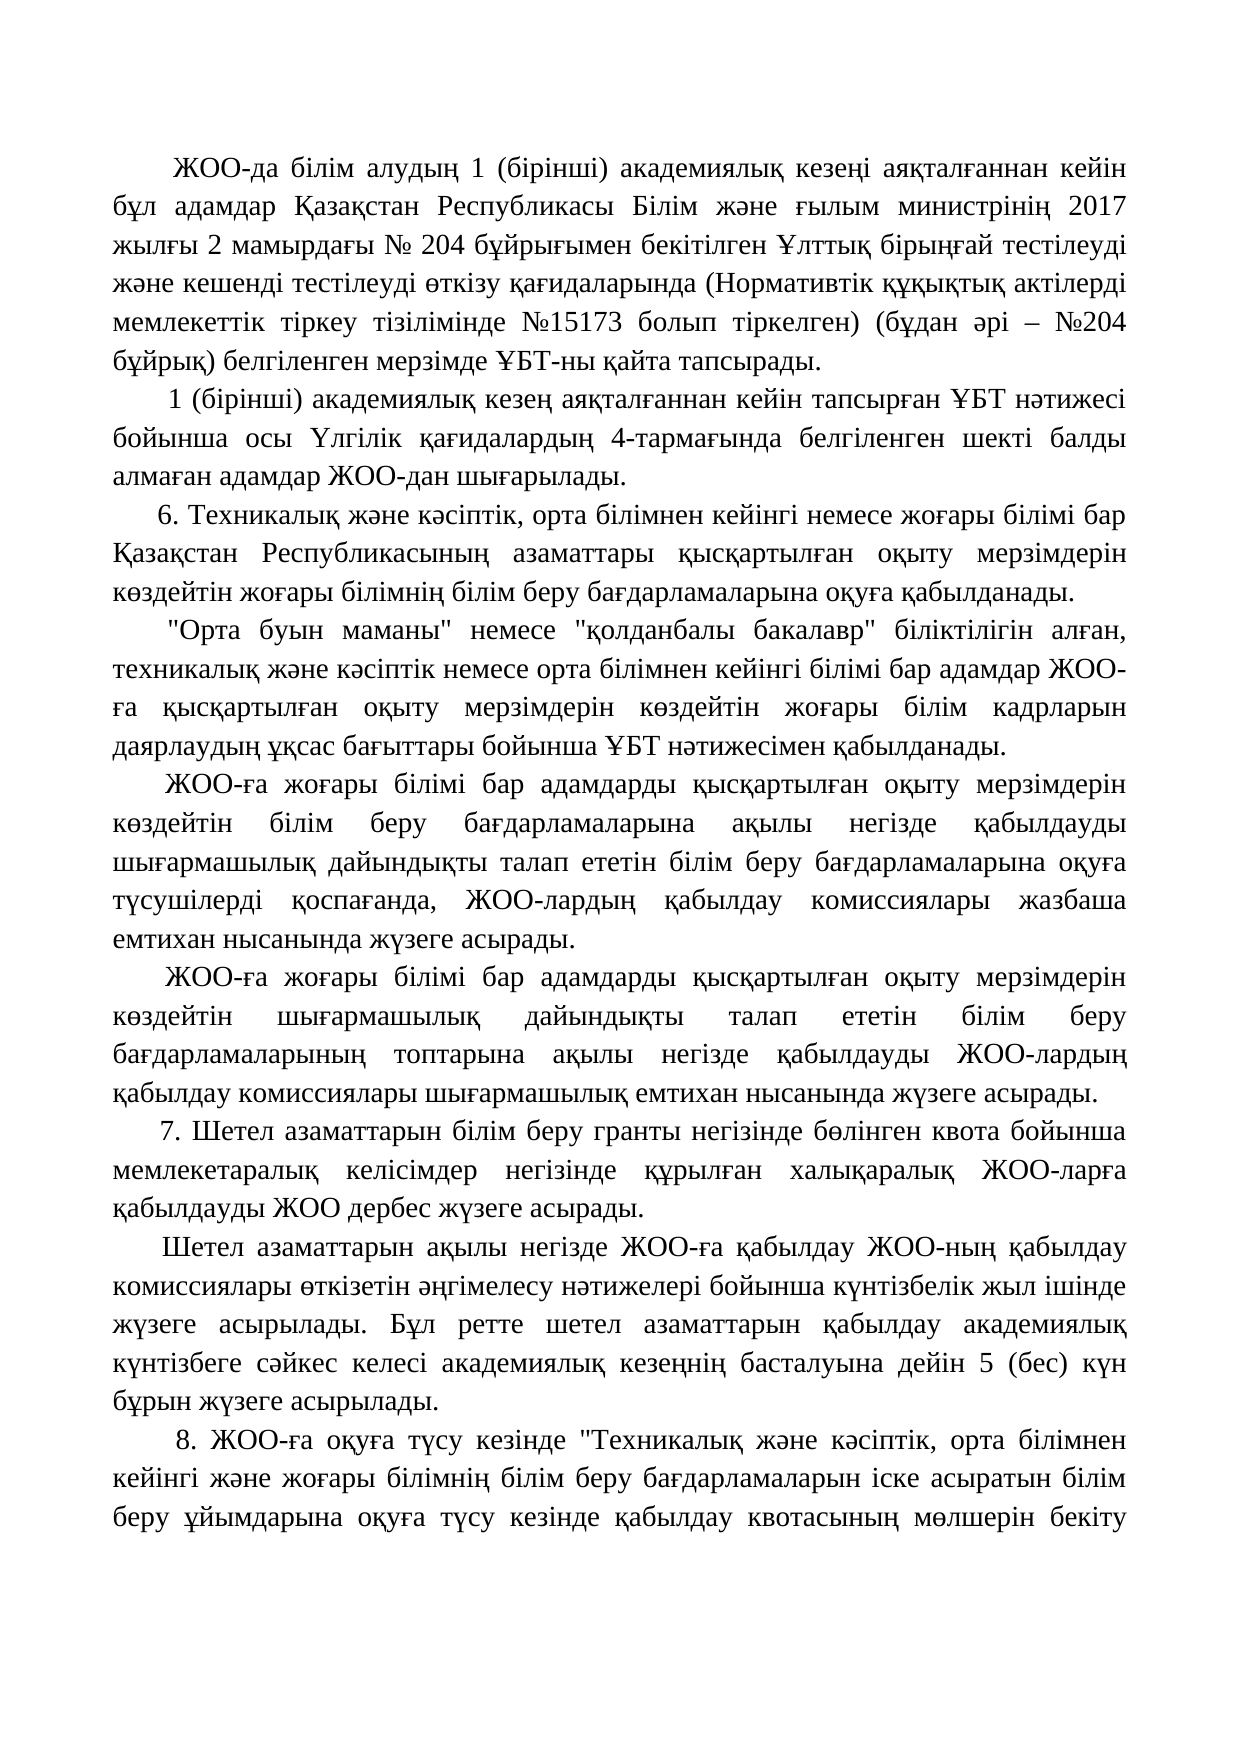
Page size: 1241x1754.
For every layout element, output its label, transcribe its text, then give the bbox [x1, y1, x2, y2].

text ЖОО-ға жоғары білімі бар адамдарды қысқартылған оқыту мерзімдерін көздейтін шығармашылық дайындықты талап ететін білім беру бағдарламаларының топтарына ақылы негізде қабылдауды ЖОО-лардың қабылдау комиссиялары шығармашылық емтихан нысанында жүзеге асырады. [112, 959, 1128, 1108]
text 7. Шетел азаматтарын білім беру гранты негізінде бөлінген квота бойынша мемлекетаралық келісімдер негізінде құрылған халықаралық ЖОО-ларға қабылдауды ЖОО дербес жүзеге асырады. [112, 1113, 1128, 1224]
text 1 (бірінші) академиялық кезең аяқталғаннан кейін тапсырған ҰБТ нәтижесі бойынша осы Үлгілік қағидалардың 4-тармағында белгіленген шекті балды алмаған адамдар ЖОО-дан шығарылады. [112, 381, 1128, 492]
text ЖОО-да білім алудың 1 (бірінші) академиялық кезеңі аяқталғаннан кейін бұл адамдар Қазақстан Республикасы Білім және ғылым министрінің 2017 жылғы 2 мамырдағы № 204 бұйрығымен бекітілген Ұлттық бірыңғай тестілеуді және кешенді тестілеуді өткізу қағидаларында (Нормативтік құқықтық актілерді мемлекеттік тіркеу тізілімінде №15173 болып тіркелген) (бұдан әрі – №204 бұйрық) белгіленген мерзімде ҰБТ-ны қайта тапсырады. [112, 150, 1128, 376]
text Шетел азаматтарын ақылы негізде ЖОО-ға қабылдау ЖОО-ның қабылдау комиссиялары өткізетін әңгімелесу нәтижелері бойынша күнтізбелік жыл ішінде жүзеге асырылады. Бұл ретте шетел азаматтарын қабылдау академиялық күнтізбеге сәйкес келесі академиялық кезеңнің басталуына дейін 5 (бес) күн бұрын жүзеге асырылады. [112, 1229, 1128, 1417]
text "Орта буын маманы" немесе "қолданбалы бакалавр" біліктілігін алған, техникалық және кәсіптік немесе орта білімнен кейінгі білімі бар адамдар ЖОО-ға қысқартылған оқыту мерзімдерін көздейтін жоғары білім кадрларын даярлаудың ұқсас бағыттары бойынша ҰБТ нәтижесімен қабылданады. [112, 612, 1128, 762]
text ЖОО-ға жоғары білімі бар адамдарды қысқартылған оқыту мерзімдерін көздейтін білім беру бағдарламаларына ақылы негізде қабылдауды шығармашылық дайындықты талап ететін білім беру бағдарламаларына оқуға түсушілерді қоспағанда, ЖОО-лардың қабылдау комиссиялары жазбаша емтихан нысанында жүзеге асырады. [112, 767, 1128, 954]
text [112, 1422, 1128, 1532]
text 6. Техникалық және кәсіптік, орта білімнен кейінгі немесе жоғары білімі бар Қазақстан Республикасының азаматтары қысқартылған оқыту мерзімдерін көздейтін жоғары білімнің білім беру бағдарламаларына оқуға қабылданады. [112, 497, 1128, 607]
